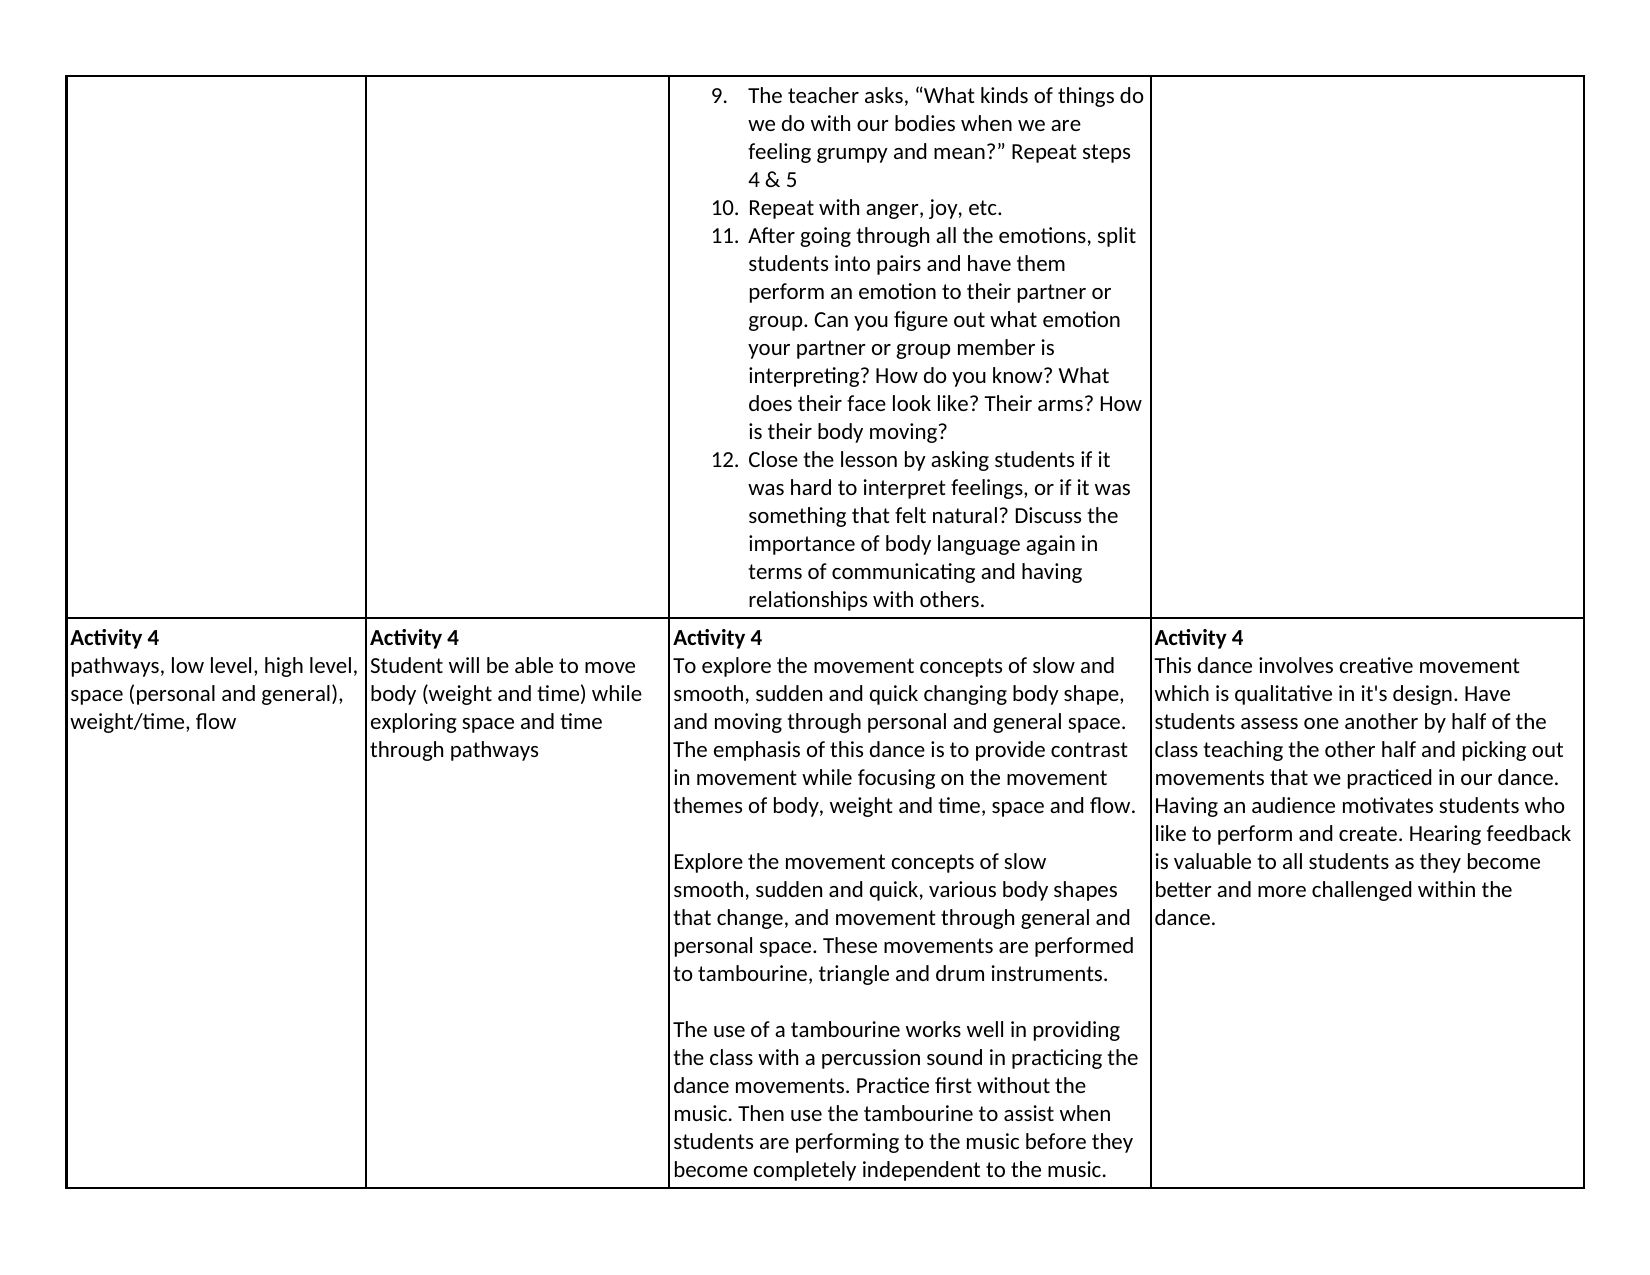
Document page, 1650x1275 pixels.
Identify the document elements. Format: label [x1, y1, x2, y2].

table_cell [670, 77, 1150, 617]
table_cell [367, 619, 668, 1187]
table_cell [670, 619, 1150, 1187]
table_cell [1152, 619, 1583, 1187]
table_cell [68, 77, 365, 617]
table_cell [367, 77, 668, 617]
table_cell [68, 619, 365, 1187]
table_cell [1152, 77, 1583, 617]
